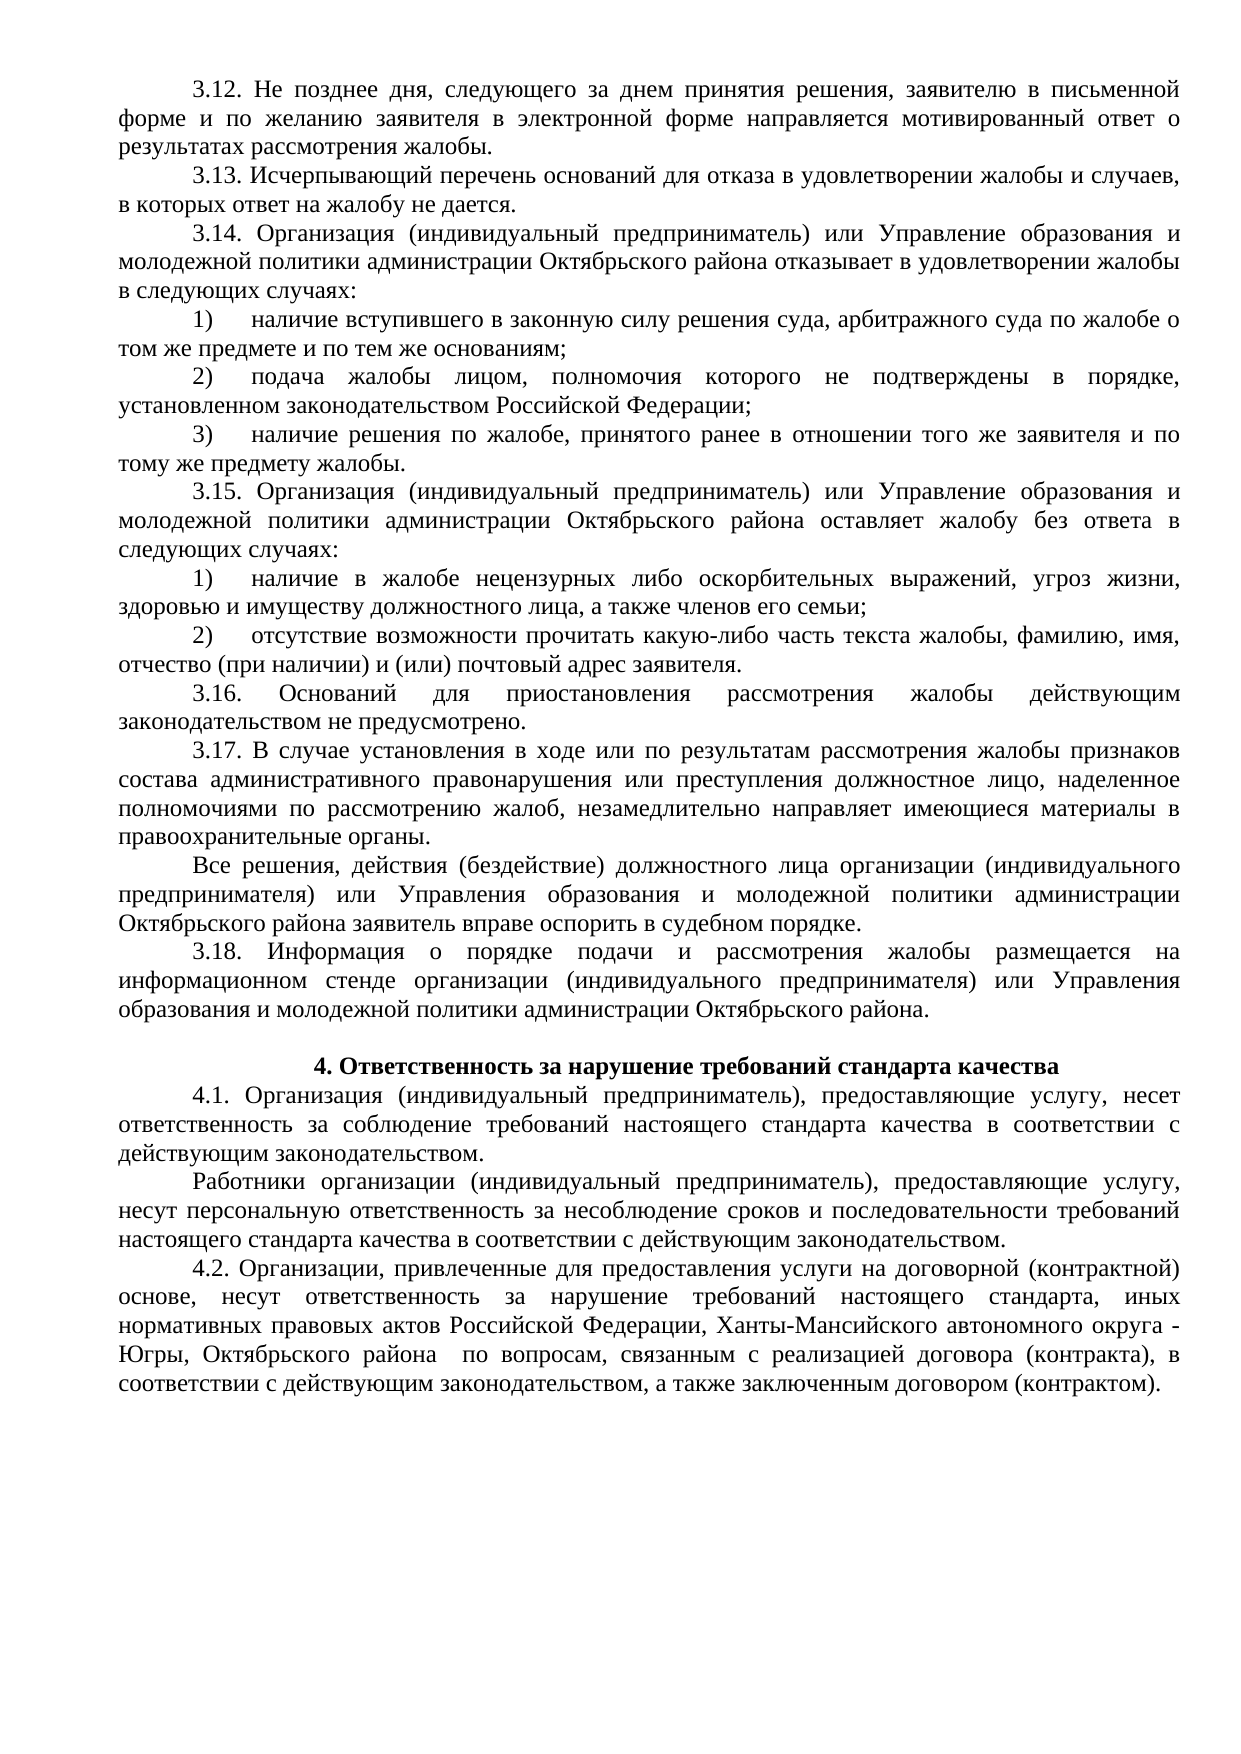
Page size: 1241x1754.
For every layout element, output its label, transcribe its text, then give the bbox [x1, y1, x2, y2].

text 3.13. Исчерпывающий перечень оснований для отказа в удовлетворении жалобы и случаев, в которых ответ на жалобу не дается. [118, 160, 1181, 218]
list наличие в жалобе нецензурных либо оскорбительных выражений, угроз жизни, здоровью и имуществу должностного лица, а также членов его семьи; [118, 563, 1181, 620]
list подача жалобы лицом, полномочия которого не подтверждены в порядке, установленном законодательством Российской Федерации; [118, 361, 1181, 419]
text 4.2. Организации, привлеченные для предоставления услуги на договорной (контрактной) основе, несут ответственность за нарушение требований настоящего стандарта, иных нормативных правовых актов Российской Федерации, Ханты-Мансийского автономного округа - Югры, Октябрьского района по вопросам, связанным с реализацией договора (контракта), в соответствии с действующим законодательством, а также заключенным договором (контрактом). [118, 1253, 1181, 1396]
list отсутствие возможности прочитать какую-либо часть текста жалобы, фамилию, имя, отчество (при наличии) и (или) почтовый адрес заявителя. [118, 620, 1181, 678]
text Все решения, действия (бездействие) должностного лица организации (индивидуального предпринимателя) или Управления образования и молодежной политики администрации Октябрьского района заявитель вправе оспорить в судебном порядке. [118, 850, 1181, 936]
text 3.12. Не позднее дня, следующего за днем принятия решения, заявителю в письменной форме и по желанию заявителя в электронной форме направляется мотивированный ответ о результатах рассмотрения жалобы. [118, 74, 1181, 160]
list наличие решения по жалобе, принятого ранее в отношении того же заявителя и по тому же предмету жалобы. [118, 419, 1181, 476]
text 3.15. Организация (индивидуальный предприниматель) или Управление образования и молодежной политики администрации Октябрьского района оставляет жалобу без ответа в следующих случаях: [118, 476, 1181, 563]
text 4.1. Организация (индивидуальный предприниматель), предоставляющие услугу, несет ответственность за соблюдение требований настоящего стандарта качества в соответствии с действующим законодательством. [118, 1080, 1181, 1166]
text 3.16. Оснований для приостановления рассмотрения жалобы действующим законодательством не предусмотрено. [118, 678, 1181, 735]
text 4. Ответственность за нарушение требований стандарта качества [118, 1051, 1181, 1080]
text 3.18. Информация о порядке подачи и рассмотрения жалобы размещается на информационном стенде организации (индивидуального предпринимателя) или Управления образования и молодежной политики администрации Октябрьского района. [118, 936, 1181, 1023]
text Работники организации (индивидуальный предприниматель), предоставляющие услугу, несут персональную ответственность за несоблюдение сроков и последовательности требований настоящего стандарта качества в соответствии с действующим законодательством. [118, 1166, 1181, 1253]
list наличие вступившего в законную силу решения суда, арбитражного суда по жалобе о том же предмете и по тем же основаниям; [118, 304, 1181, 361]
text 3.14. Организация (индивидуальный предприниматель) или Управление образования и молодежной политики администрации Октябрьского района отказывает в удовлетворении жалобы в следующих случаях: [118, 218, 1181, 304]
text 3.17. В случае установления в ходе или по результатам рассмотрения жалобы признаков состава административного правонарушения или преступления должностное лицо, наделенное полномочиями по рассмотрению жалоб, незамедлительно направляет имеющиеся материалы в правоохранительные органы. [118, 735, 1181, 850]
